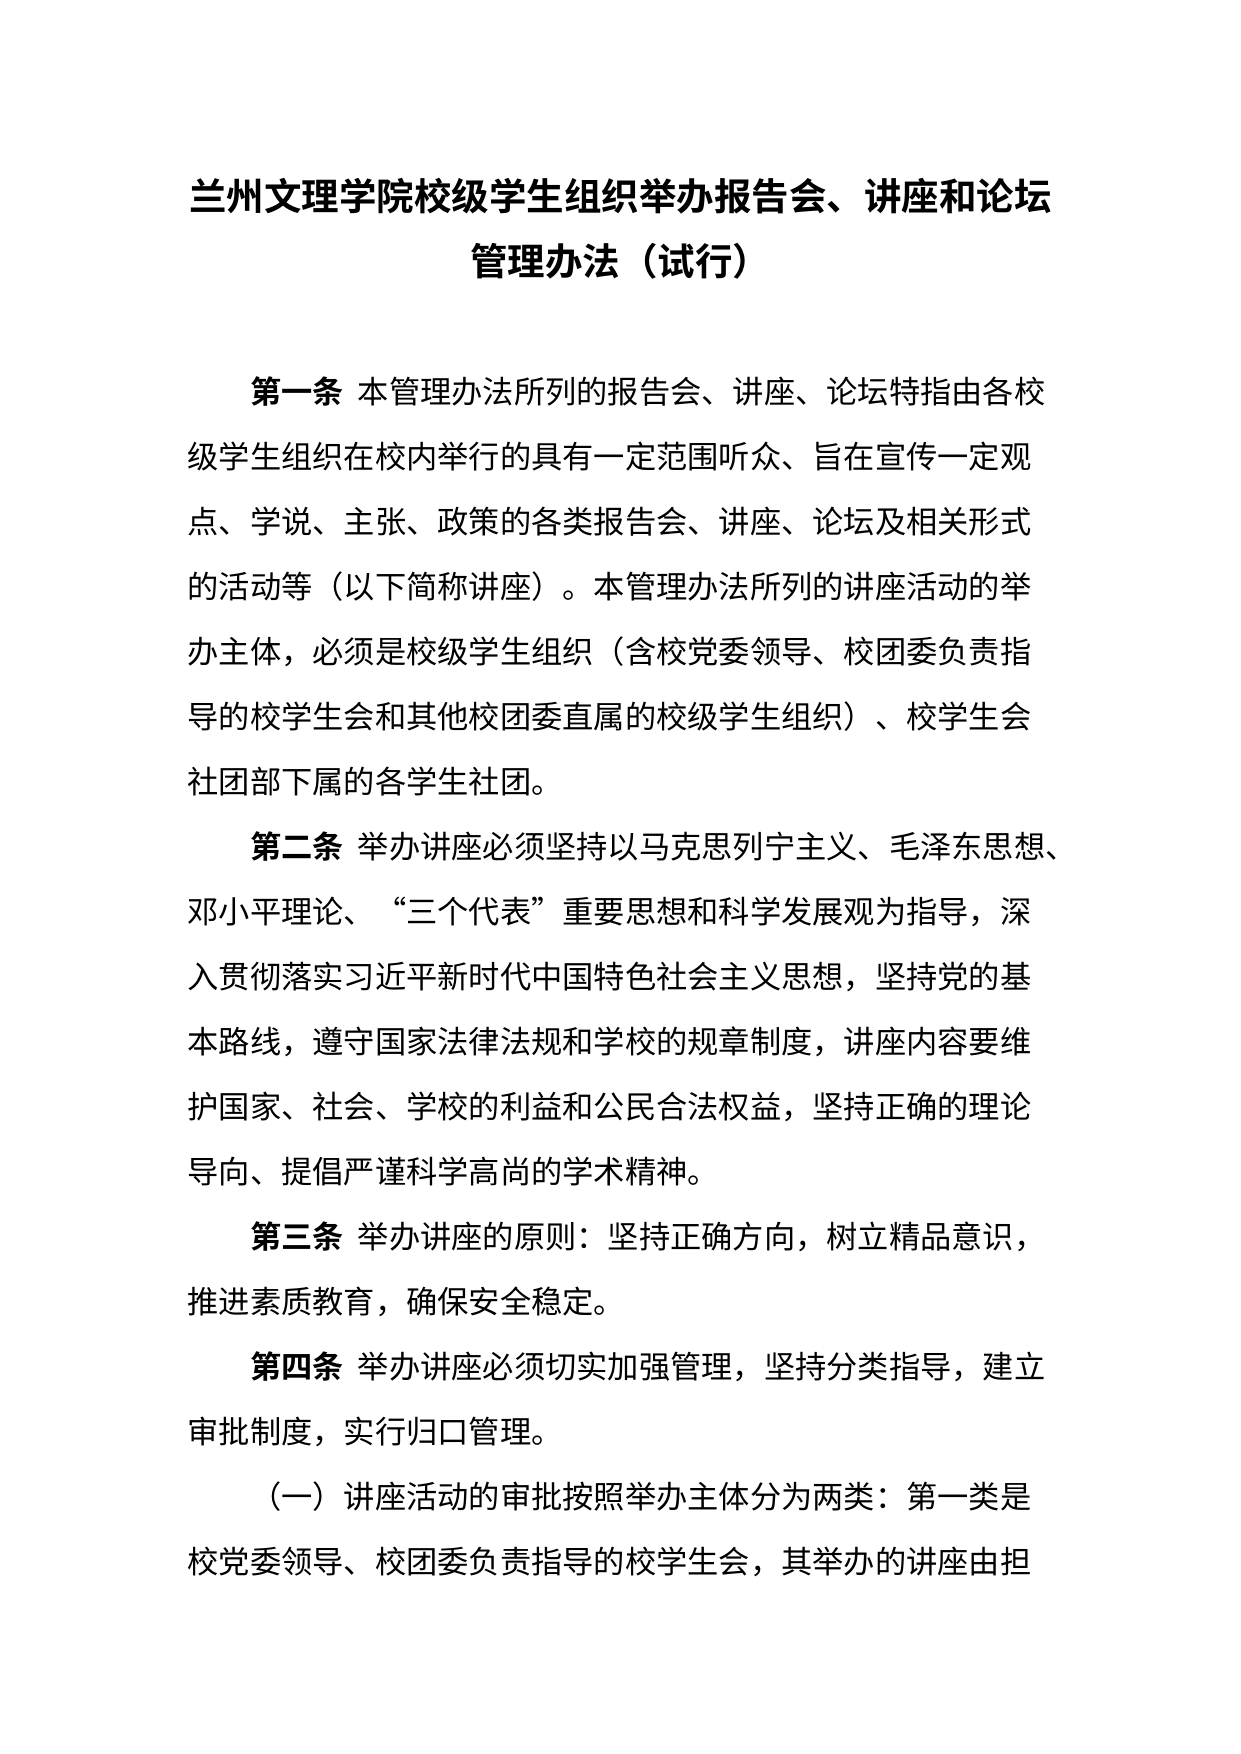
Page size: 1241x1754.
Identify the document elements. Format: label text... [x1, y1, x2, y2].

text 第一条 本管理办法所列的报告会、讲座、论坛特指由各校级学生组织在校内举行的具有一定范围听众、旨在宣传一定观点、学说、主张、政策的各类报告会、讲座、论坛及相关形式的活动等（以下简称讲座）。本管理办法所列的讲座活动的举办主体，必须是校级学生组织（含校党委领导、校团委负责指导的校学生会和其他校团委直属的校级学生组织）、校学生会社团部下属的各学生社团。 [187, 357, 1053, 812]
text 第三条 举办讲座的原则：坚持正确方向，树立精品意识，推进素质教育，确保安全稳定。 [187, 1202, 1053, 1332]
text 第二条 举办讲座必须坚持以马克思列宁主义、毛泽东思想、邓小平理论、“三个代表”重要思想和科学发展观为指导，深入贯彻落实习近平新时代中国特色社会主义思想，坚持党的基本路线，遵守国家法律法规和学校的规章制度，讲座内容要维护国家、社会、学校的利益和公民合法权益，坚持正确的理论导向、提倡严谨科学高尚的学术精神。 [187, 812, 1053, 1202]
text 兰州文理学院校级学生组织举办报告会、讲座和论坛管理办法（试行） [187, 162, 1053, 292]
text 第四条 举办讲座必须切实加强管理，坚持分类指导，建立审批制度，实行归口管理。 [187, 1332, 1053, 1462]
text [187, 1462, 1053, 1592]
